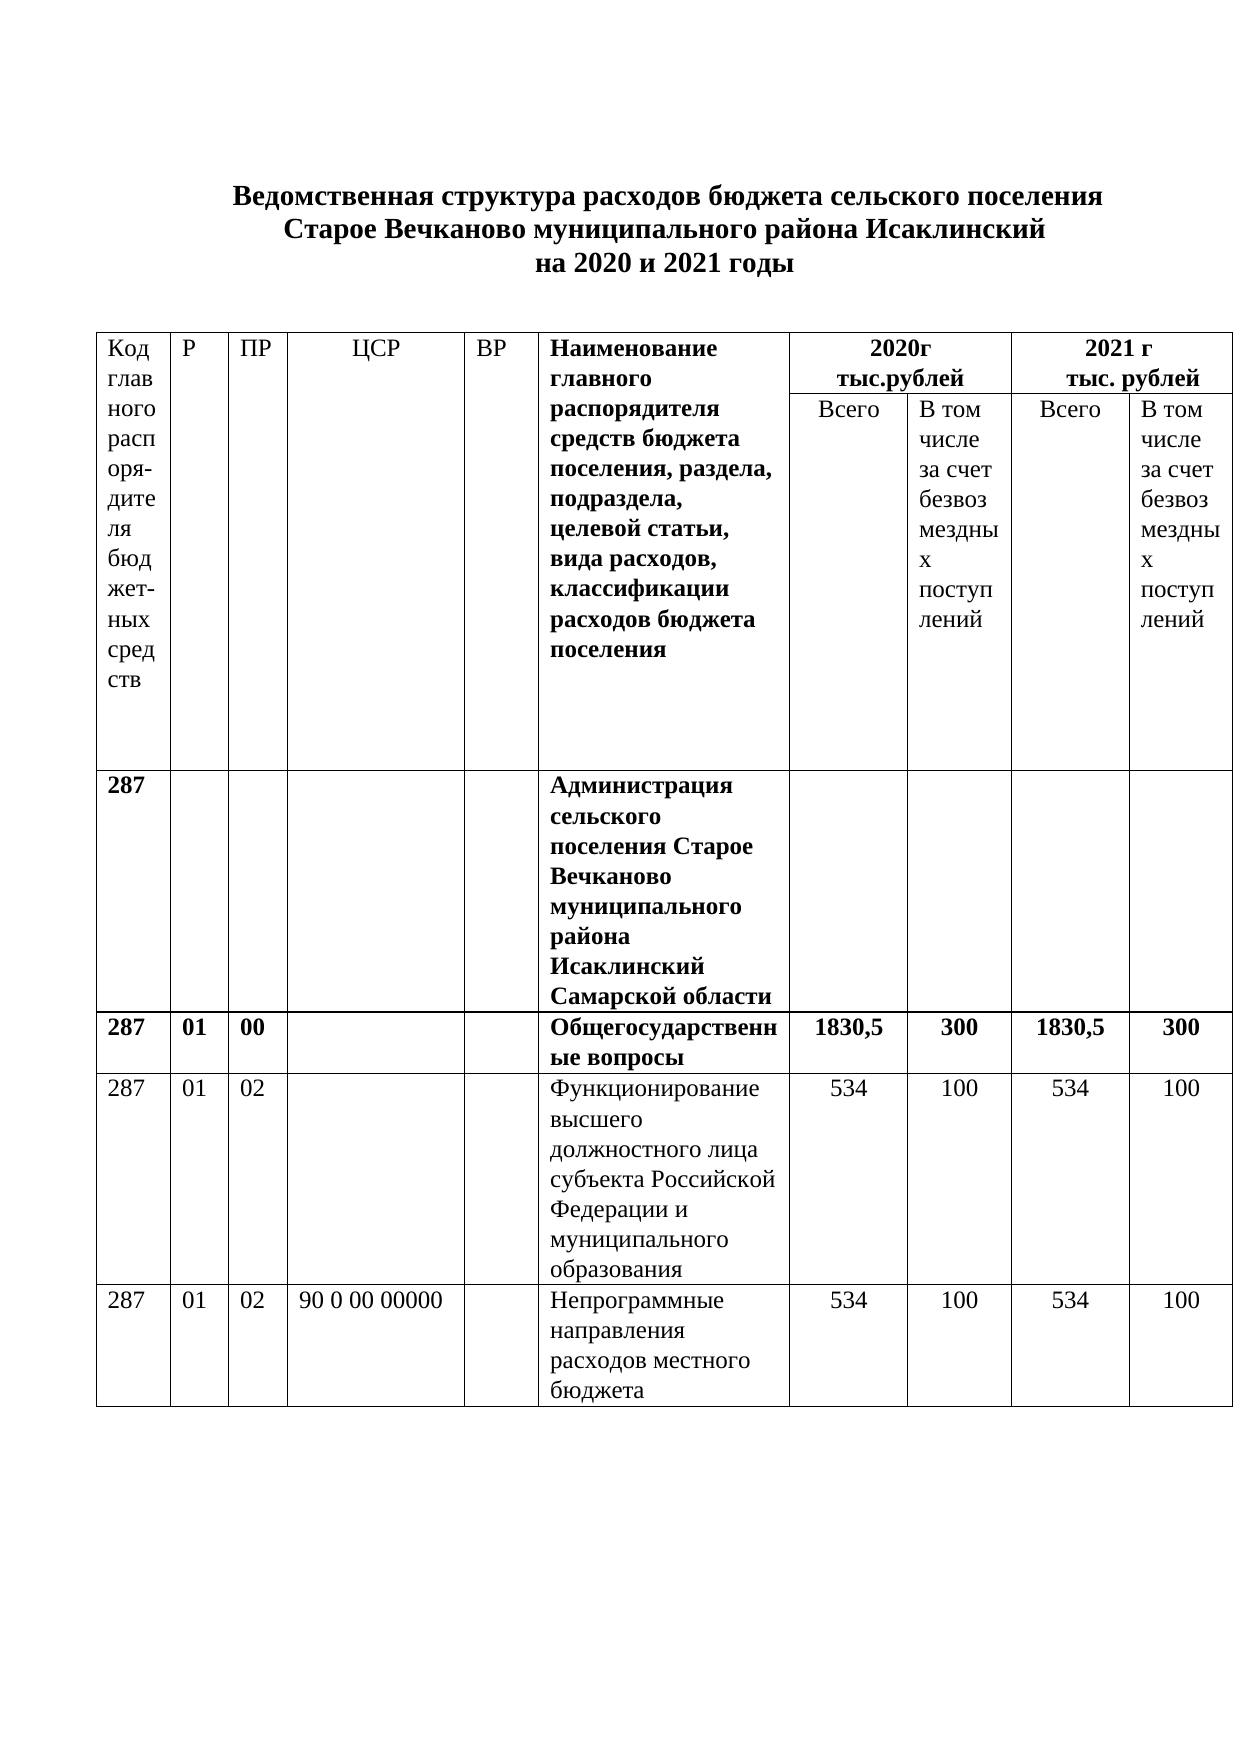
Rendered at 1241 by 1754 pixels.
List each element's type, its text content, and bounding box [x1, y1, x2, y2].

table_cell [1130, 771, 1232, 1011]
table_cell 100 [1130, 1285, 1232, 1406]
table_cell 100 [908, 1285, 1011, 1406]
table_cell [1012, 771, 1129, 1011]
table_header 2021 г тыс. рублей [1012, 333, 1232, 393]
table_header Р [171, 333, 228, 769]
table_cell [790, 771, 907, 1011]
table_cell 90 0 00 00000 [288, 1285, 464, 1406]
table_cell Администрация сельского поселения Старое Вечканово муниципального района Исаклинский Самарской области [539, 771, 789, 1011]
table_cell Всего [1012, 394, 1129, 769]
table_cell [288, 1074, 464, 1284]
table_cell [288, 1013, 464, 1072]
table_cell Всего [790, 394, 907, 769]
table_cell 100 [1130, 1074, 1232, 1284]
table_cell [465, 771, 538, 1011]
table_cell В том числе за счет безвозмездных поступлений [908, 394, 1011, 769]
table_cell [171, 771, 228, 1011]
table_header Наименование главного распорядителя средств бюджета поселения, раздела, подраздела, целевой статьи, вида расходов, классификации расходов бюджета поселения [539, 333, 789, 769]
table_cell [465, 1285, 538, 1406]
table_cell 02 [229, 1074, 287, 1284]
table_cell 300 [908, 1013, 1011, 1072]
table_cell 01 [171, 1013, 228, 1072]
table_cell [288, 771, 464, 1011]
table_cell 00 [229, 1013, 287, 1072]
table_cell 100 [908, 1074, 1011, 1284]
text Ведомственная структура расходов бюджета сельского поселения Старое Вечканово муниципального района Исаклинский [177, 178, 1152, 245]
table_header ПР [229, 333, 287, 769]
table_cell Общегосударственные вопросы [539, 1013, 789, 1072]
table_cell 1830,5 [1012, 1013, 1129, 1072]
table_cell 287 [97, 1285, 170, 1406]
table_cell 534 [790, 1074, 907, 1284]
table_cell 287 [97, 1074, 170, 1284]
table_cell 01 [171, 1285, 228, 1406]
table_cell 01 [171, 1074, 228, 1284]
table_cell В том числе за счет безвозмездных поступлений [1130, 394, 1232, 769]
table_cell [229, 771, 287, 1011]
table_cell Функционирование высшего должностного лица субъекта Российской Федерации и муниципального образования [539, 1074, 789, 1284]
text на 2020 и 2021 годы [177, 245, 1152, 279]
table_cell [908, 771, 1011, 1011]
table_cell 534 [1012, 1074, 1129, 1284]
table_header ЦСР [288, 333, 464, 769]
table_cell 02 [229, 1285, 287, 1406]
table_cell 287 [97, 771, 170, 1011]
table_cell 300 [1130, 1013, 1232, 1072]
table_header Код главного распоря-дителя бюджет-ных средств [97, 333, 170, 769]
table_cell 1830,5 [790, 1013, 907, 1072]
table_header 2020г тыс.рублей [790, 333, 1011, 393]
table_cell [465, 1074, 538, 1284]
table_header ВР [465, 333, 538, 769]
table_cell Непрограммные направления расходов местного бюджета [539, 1285, 789, 1406]
table_cell 534 [1012, 1285, 1129, 1406]
table_cell 287 [97, 1013, 170, 1072]
table_cell 534 [790, 1285, 907, 1406]
table_cell [465, 1013, 538, 1072]
